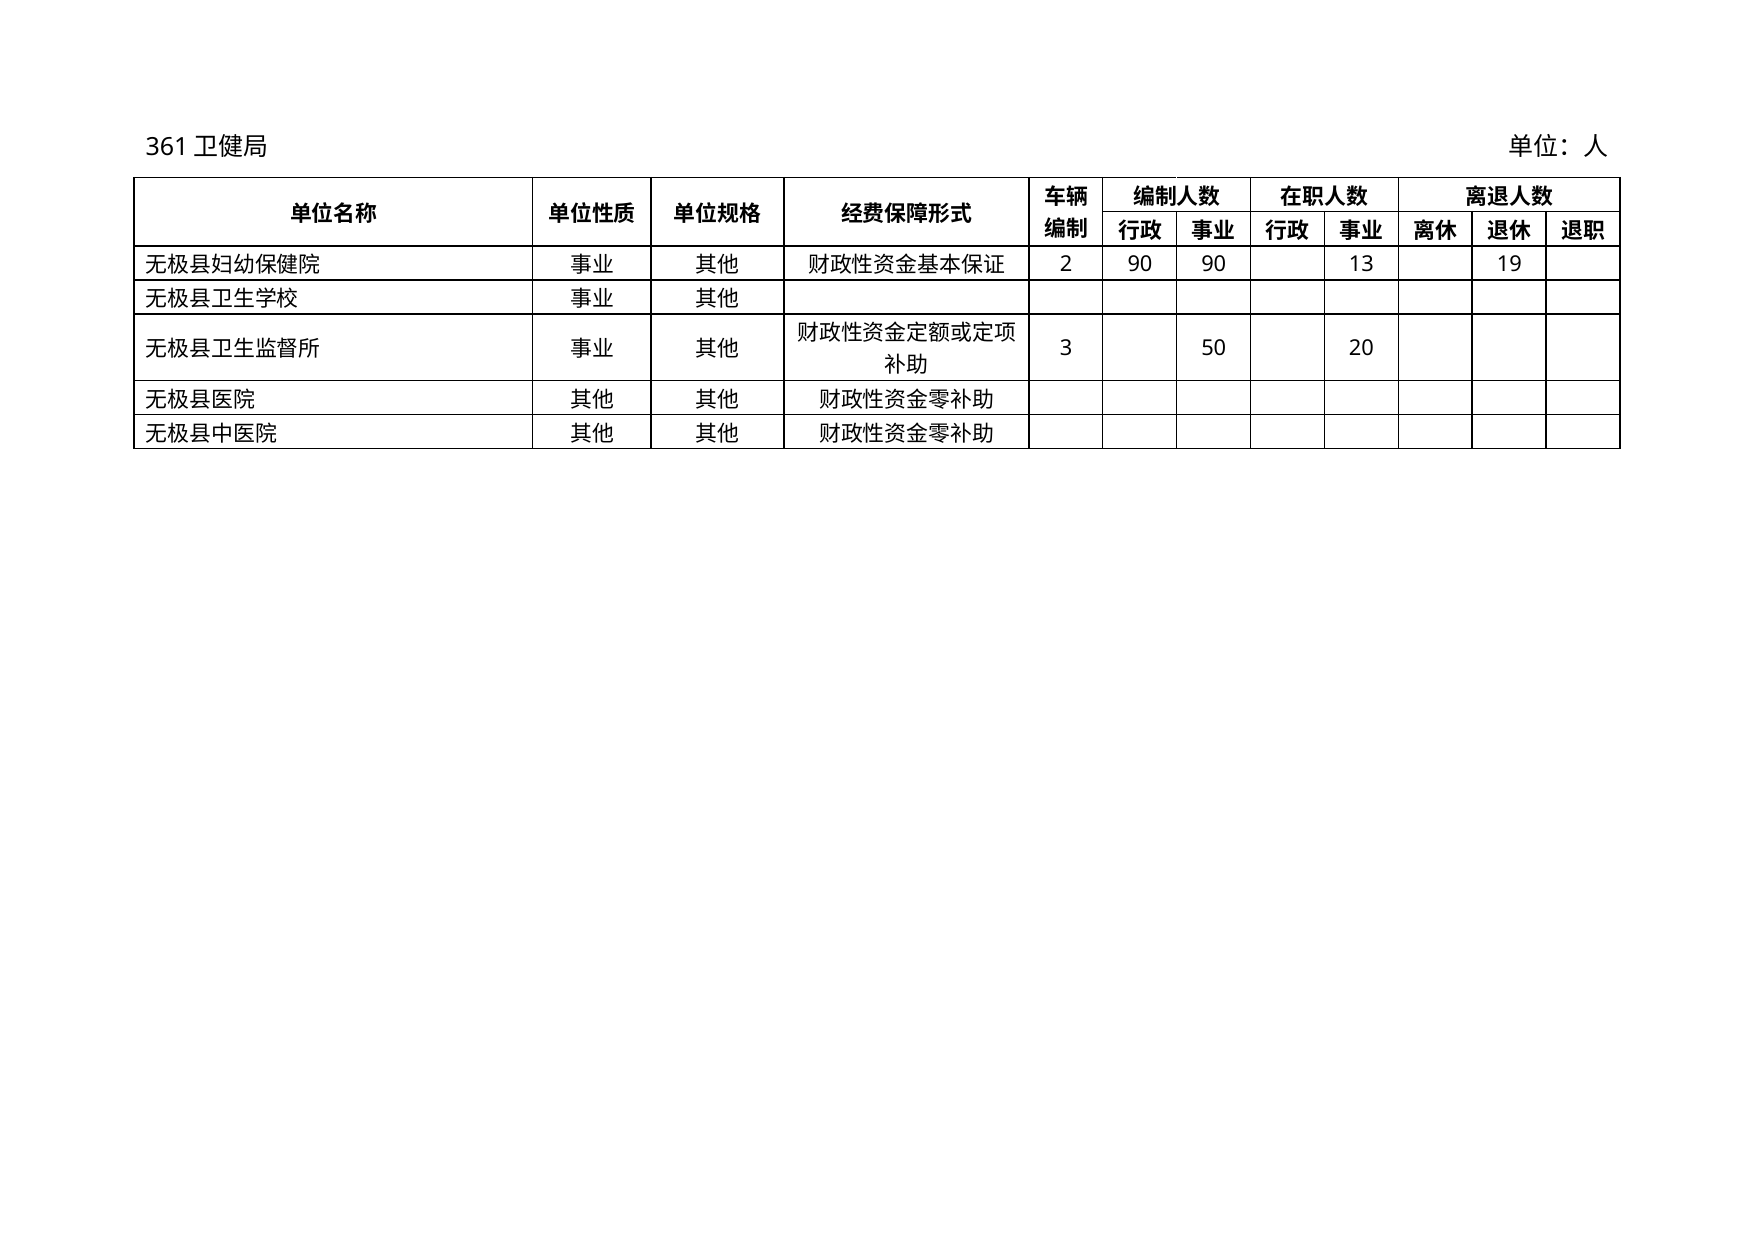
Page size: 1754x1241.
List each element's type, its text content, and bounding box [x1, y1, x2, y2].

table_cell [1177, 281, 1250, 313]
table_cell 在职人数 [1251, 178, 1398, 211]
table_cell [1399, 381, 1471, 414]
table_cell [1103, 281, 1176, 313]
table_cell 其他 [652, 247, 783, 279]
table_cell [1103, 415, 1176, 448]
table_cell 财政性资金零补助 [785, 381, 1028, 414]
table_cell 无极县卫生监督所 [135, 315, 532, 379]
table_cell [1473, 315, 1545, 379]
table_cell [1547, 247, 1619, 279]
table_cell [1547, 281, 1619, 313]
table_cell [1177, 381, 1250, 414]
table_cell 行政 [1103, 212, 1176, 245]
table_cell [1473, 381, 1545, 414]
table_cell [1399, 415, 1471, 448]
table_cell [1030, 415, 1102, 448]
table_cell 离退人数 [1399, 178, 1619, 211]
table_cell 单位规格 [652, 178, 783, 245]
table_cell 退职 [1547, 212, 1619, 245]
table_cell [1251, 381, 1324, 414]
table_cell 退休 [1473, 212, 1545, 245]
table_cell 行政 [1251, 212, 1324, 245]
table_cell [1103, 315, 1176, 379]
table_cell [1473, 281, 1545, 313]
table_cell 无极县医院 [135, 381, 532, 414]
table_cell [785, 281, 1028, 313]
table_cell 财政性资金基本保证 [785, 247, 1028, 279]
table_cell 50 [1177, 315, 1250, 379]
table_cell 财政性资金定额或定项补助 [785, 315, 1028, 379]
table_cell 其他 [533, 415, 650, 448]
table_cell [1177, 415, 1250, 448]
table_cell 财政性资金零补助 [785, 415, 1028, 448]
table_cell 单位名称 [135, 178, 532, 245]
table_cell 20 [1325, 315, 1398, 379]
table_cell 事业 [533, 315, 650, 379]
table_cell 单位性质 [533, 178, 650, 245]
table_cell [1473, 415, 1545, 448]
table_cell [1030, 281, 1102, 313]
table_cell 19 [1473, 247, 1545, 279]
table_cell [1547, 315, 1619, 379]
table_header 单位：人 [1177, 112, 1619, 177]
table_cell 编制人数 [1103, 178, 1250, 211]
table_cell [1547, 381, 1619, 414]
table_cell [1325, 381, 1398, 414]
table_cell [1325, 281, 1398, 313]
table_cell 其他 [652, 281, 783, 313]
table_cell 3 [1030, 315, 1102, 379]
table_cell 事业 [1177, 212, 1250, 245]
table_cell 经费保障形式 [785, 178, 1028, 245]
table_cell 2 [1030, 247, 1102, 279]
table_cell 无极县妇幼保健院 [135, 247, 532, 279]
table_cell 无极县卫生学校 [135, 281, 532, 313]
table_cell [1547, 415, 1619, 448]
table_cell [1251, 415, 1324, 448]
table_cell [1103, 381, 1176, 414]
table_cell 事业 [533, 247, 650, 279]
table_cell 90 [1103, 247, 1176, 279]
table_cell [1399, 315, 1471, 379]
table_cell 其他 [652, 381, 783, 414]
table_cell 离休 [1399, 212, 1471, 245]
table_cell [1399, 281, 1471, 313]
table_header 361卫健局 [135, 112, 1176, 177]
table_cell [1030, 381, 1102, 414]
table_cell 车辆编制数 [1030, 178, 1102, 245]
table_cell 其他 [652, 315, 783, 379]
table_cell [1251, 315, 1324, 379]
table_cell 13 [1325, 247, 1398, 279]
table_cell 无极县中医院 [135, 415, 532, 448]
table_cell 其他 [533, 381, 650, 414]
table_cell 事业 [533, 281, 650, 313]
table_cell [1251, 247, 1324, 279]
table_cell [1399, 247, 1471, 279]
table_cell 90 [1177, 247, 1250, 279]
table_cell [1251, 281, 1324, 313]
table_cell 事业 [1325, 212, 1398, 245]
table_cell [1325, 415, 1398, 448]
table_cell 其他 [652, 415, 783, 448]
